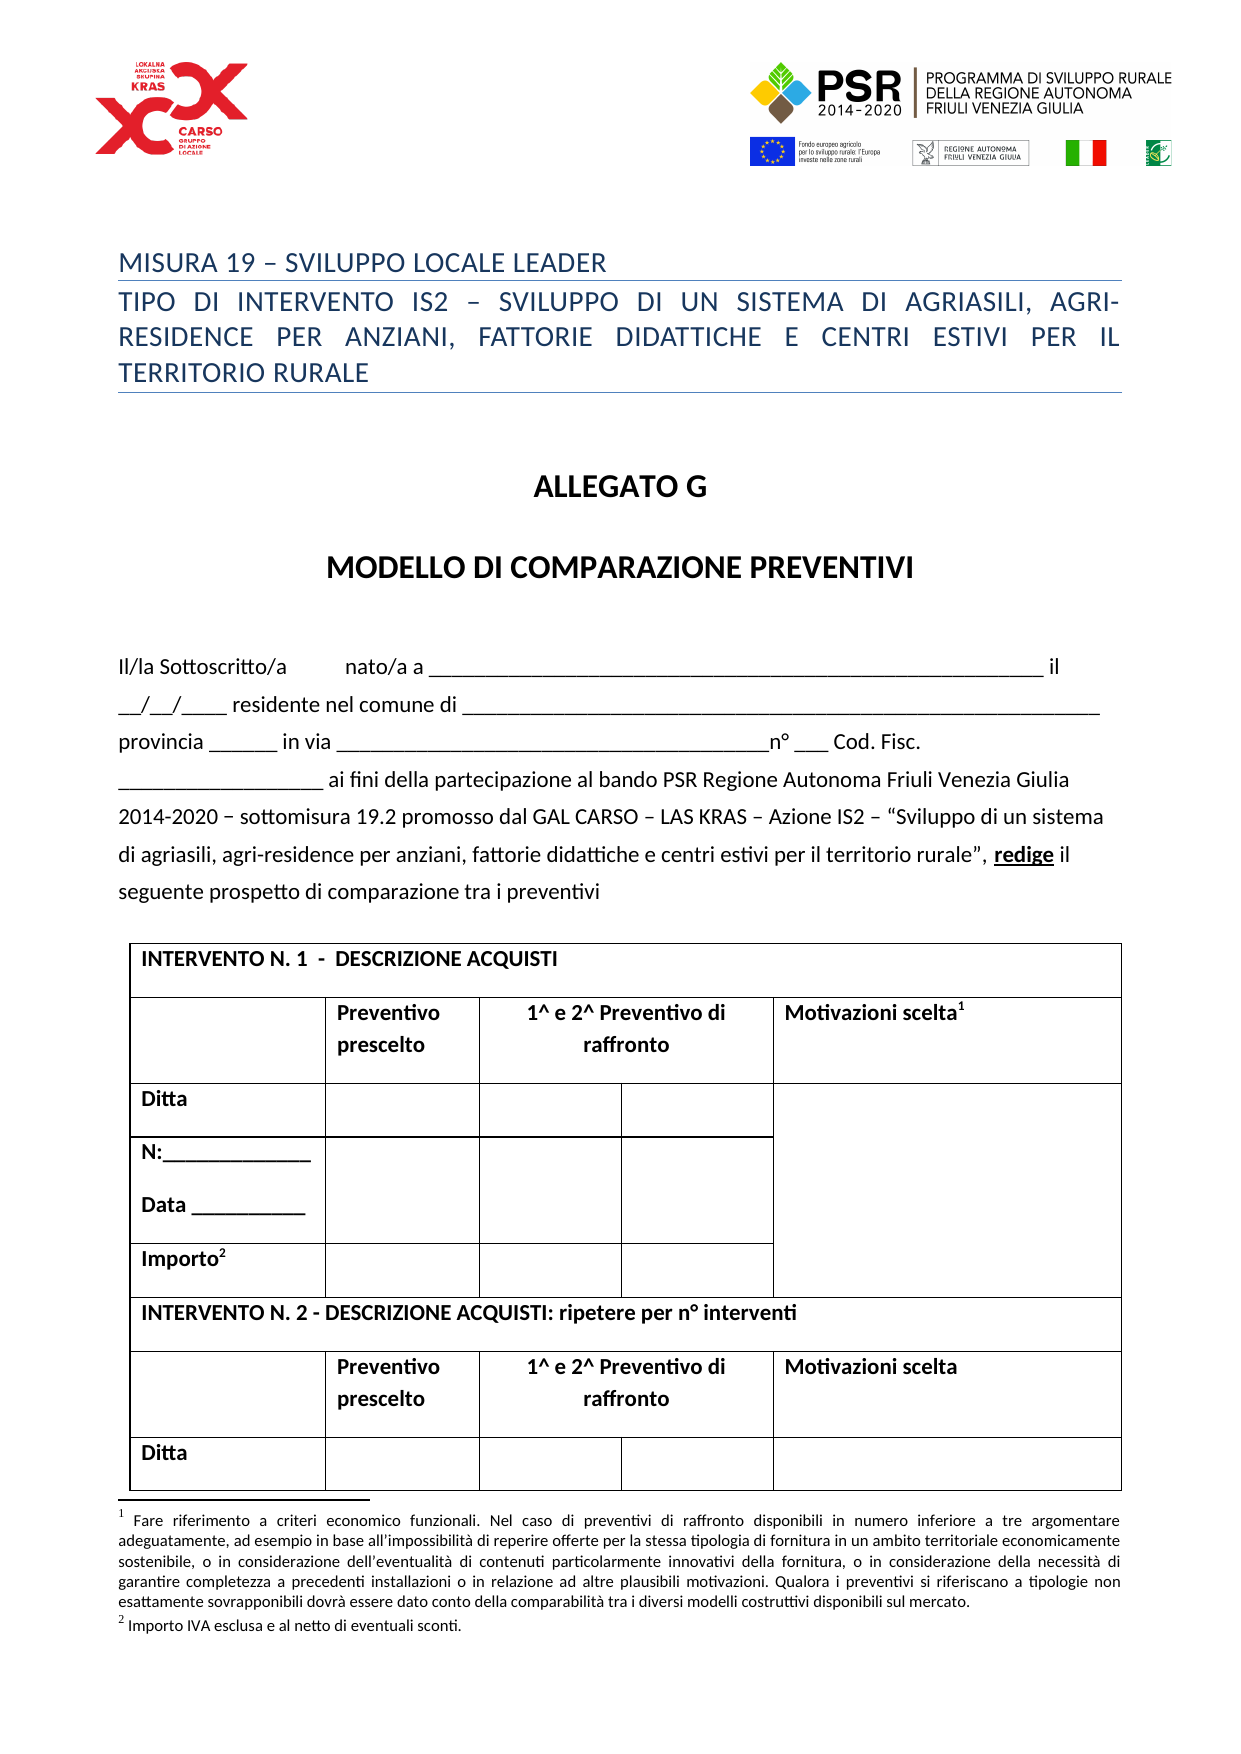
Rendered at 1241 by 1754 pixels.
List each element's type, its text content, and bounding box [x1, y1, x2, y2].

table_cell Preventivo prescelto [326, 1352, 479, 1437]
table_cell [774, 1084, 1121, 1297]
table_cell INTERVENTO N. 2 - DESCRIZIONE ACQUISTI: ripetere per n° interventi [131, 1298, 1121, 1351]
table_cell [622, 1138, 773, 1243]
table_cell [622, 1438, 773, 1490]
table_cell [480, 1084, 621, 1136]
text Il/la Sottoscritto/a nato/a a ______________________________________________________ il __/__/____ residente nel comune di ________________________________________________________ provincia ______ in via ______________________________________n° ___ Cod. Fisc. __________________ ai fini della partecipazione al bando PSR Regione Autonoma Friuli Venezia Giulia 2014-2020 − sottomisura 19.2 promosso dal GAL CARSO – LAS KRAS – Azione IS2 – “Sviluppo di un sistema di agriasili, agri-residence per anziani, fattorie didattiche e centri estivi per il territorio rurale”, redige il seguente prospetto di comparazione tra i preventivi [118, 643, 1122, 906]
text ALLEGATO G [118, 465, 1122, 506]
table_cell Motivazioni scelta [774, 1352, 1121, 1437]
table_cell [480, 1438, 621, 1490]
picture [95, 62, 248, 155]
table_cell Ditta [131, 1084, 325, 1136]
table_cell Ditta [131, 1438, 325, 1490]
picture [750, 62, 1172, 166]
title MISURA 19 – SVILUPPO LOCALE LEADER [118, 244, 945, 280]
table_cell [326, 1084, 479, 1136]
table_cell [131, 998, 325, 1083]
table_cell [131, 1352, 325, 1437]
table_cell [480, 1138, 621, 1243]
table_cell 1^ e 2^ Preventivo di raffronto [480, 1352, 773, 1437]
table_cell N:_____________ Data __________ [131, 1138, 325, 1243]
table_header INTERVENTO N. 1 - DESCRIZIONE ACQUISTI [131, 944, 1121, 997]
table_cell [326, 1138, 479, 1243]
table_cell [622, 1244, 773, 1297]
table_cell Motivazioni scelta [774, 998, 1121, 1083]
table_cell [480, 1244, 621, 1297]
table_cell Importo [131, 1244, 325, 1297]
table_cell [326, 1244, 479, 1297]
text MODELLO DI COMPARAZIONE PREVENTIVI [118, 546, 1122, 587]
table_cell [774, 1438, 1121, 1490]
table_cell [622, 1084, 773, 1136]
title TIPO DI INTERVENTO IS2 – SVILUPPO DI UN SISTEMA DI AGRIASILI, AGRI-RESIDENCE PER ANZIANI, FATTORIE DIDATTICHE E CENTRI ESTIVI PER IL TERRITORIO RURALE [118, 281, 1122, 392]
table_cell [326, 1438, 479, 1490]
table_cell Preventivo prescelto [326, 998, 479, 1083]
table_cell 1^ e 2^ Preventivo di raffronto [480, 998, 773, 1083]
